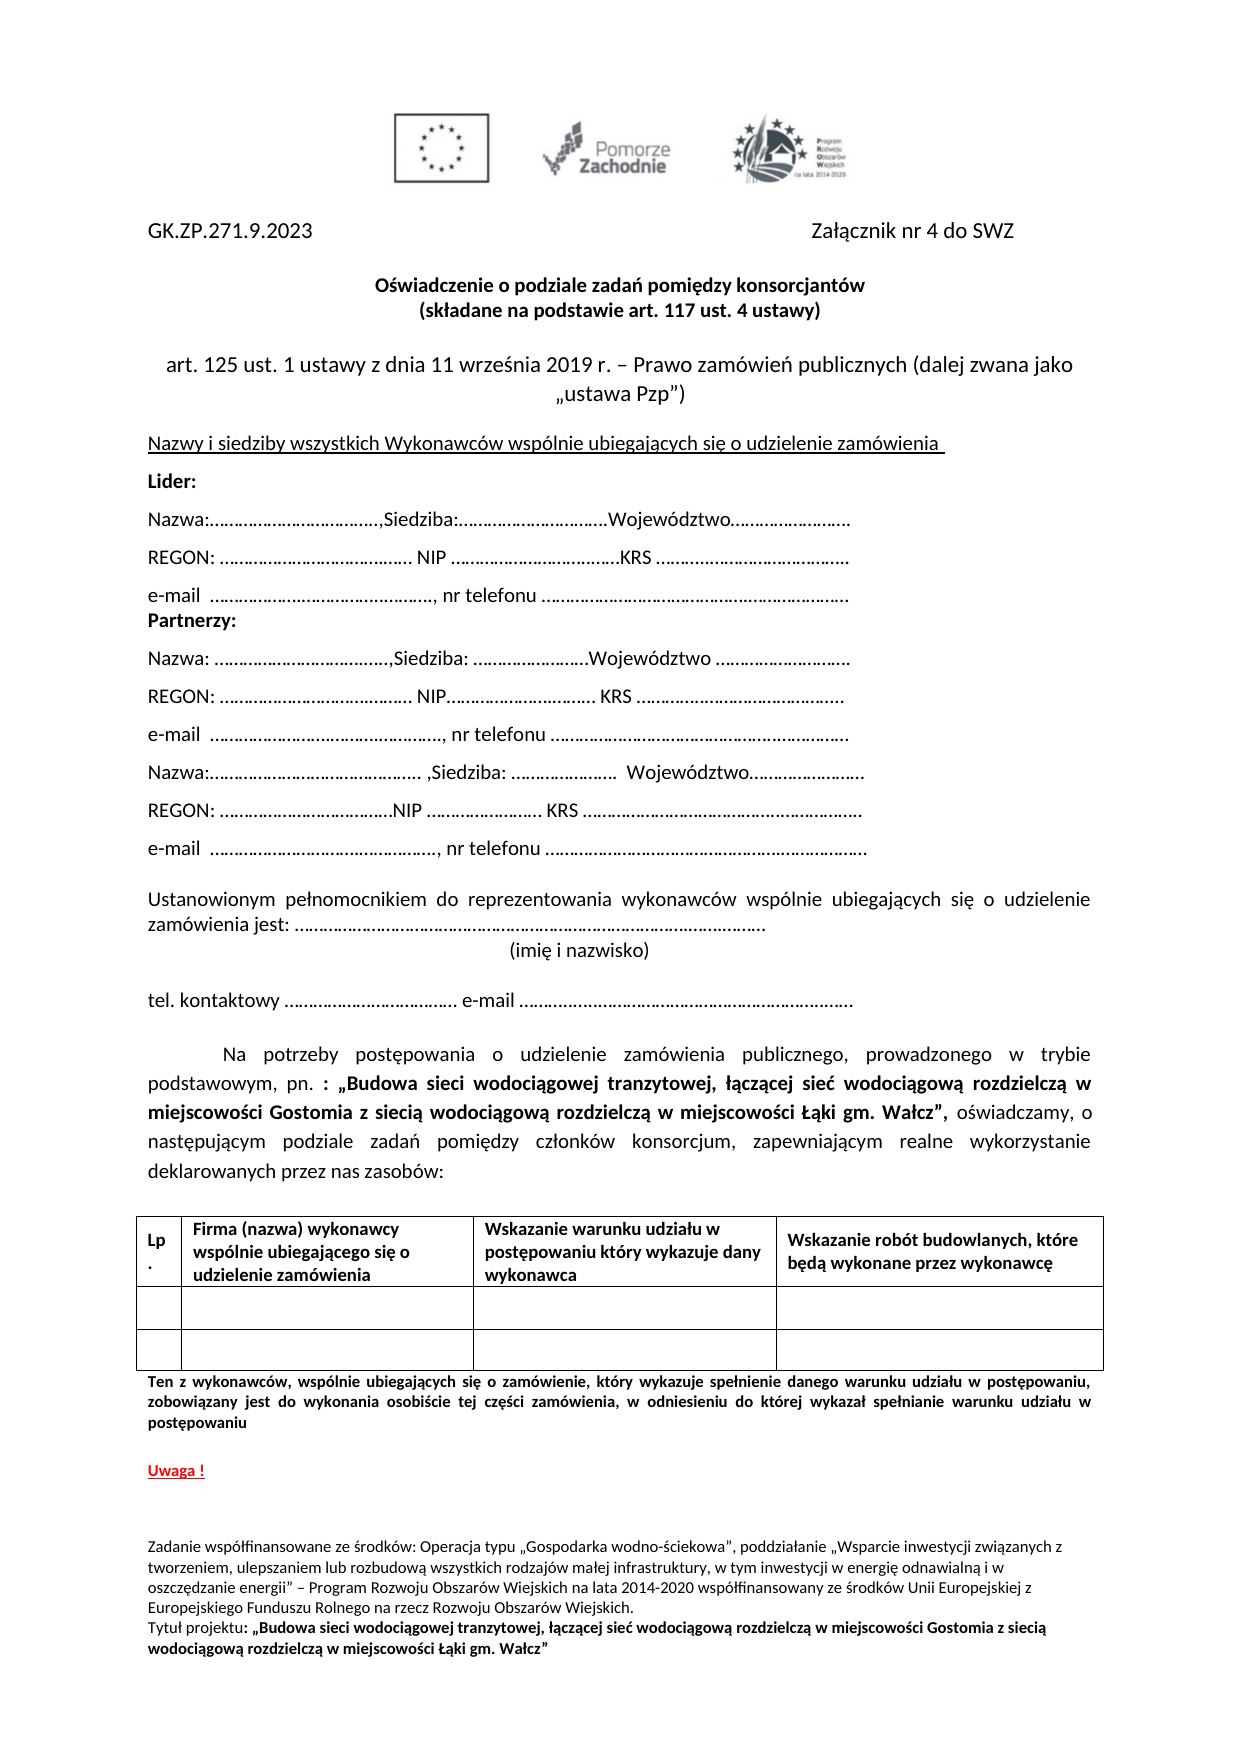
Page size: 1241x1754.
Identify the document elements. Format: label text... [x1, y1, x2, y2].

text (imię i nazwisko) [148, 937, 1092, 962]
text Na potrzeby postępowania o udzielenie zamówienia publicznego, prowadzonego w trybie podstawowym, pn. : „Budowa sieci wodociągowej tranzytowej, łączącej sieć wodociągową rozdzielczą w miejscowości Gostomia z siecią wodociągową rozdzielczą w miejscowości Łąki gm. Wałcz”, oświadczamy, o następującym podziale zadań pomiędzy członków konsorcjum, zapewniającym realne wykorzystanie deklarowanych przez nas zasobów: [148, 1041, 1092, 1183]
text Partnerzy: [148, 608, 1092, 633]
text Nazwa: ………………………….…..,Siedziba: ……………………Województwo ………………………. [148, 646, 1092, 671]
table_cell [182, 1330, 473, 1370]
text e-mail ……………….……………..………., nr telefonu …………………………………….………………… [148, 582, 1092, 608]
text art. 125 ust. 1 ustawy z dnia 11 września 2019 r. – Prawo zamówień publicznych (dalej zwana jako „ustawa Pzp”) [148, 351, 1092, 407]
text e-mail …………………….……….…………., nr telefonu ………………………………………..…………… [148, 721, 1092, 747]
text Nazwy i siedziby wszystkich Wykonawców wspólnie ubiegających się o udzielenie zamówienia [148, 431, 1092, 456]
text Ustanowionym pełnomocnikiem do reprezentowania wykonawców wspólnie ubiegających się o udzielenie zamówienia jest: ……………………………………………………………………….…….……… [148, 886, 1092, 937]
table_cell [777, 1287, 1103, 1328]
table_header Wskazanie robót budowlanych, które będą wykonane przez wykonawcę [777, 1217, 1103, 1286]
text REGON: …………………………….…… NIP ………………………..……KRS ………..……………………….. [148, 544, 1092, 570]
table_cell [137, 1287, 181, 1328]
text Lider: [148, 468, 1092, 494]
table_cell [777, 1330, 1103, 1370]
text Ten z wykonawców, wspólnie ubiegających się o zamówienie, który wykazuje spełnienie danego warunku udziału w postępowaniu, zobowiązany jest do wykonania osobiście tej części zamówienia, w odniesieniu do której wykazał spełnianie warunku udziału w postępowaniu [148, 1371, 1092, 1432]
text Uwaga ! [148, 1460, 1092, 1481]
text (składane na podstawie art. 117 ust. 4 ustawy) [148, 297, 1092, 323]
text REGON: ………………………………NIP …………………… KRS …………………………………..…………….. [148, 797, 1092, 823]
table_cell [474, 1330, 776, 1370]
table_cell [137, 1330, 181, 1370]
table_cell [474, 1287, 776, 1328]
picture [374, 112, 866, 191]
text Oświadczenie o podziale zadań pomiędzy konsorcjantów [148, 272, 1092, 297]
table_header Wskazanie warunku udziału w postępowaniu który wykazuje dany wykonawca [474, 1217, 776, 1286]
text GK.ZP.271.9.2023 Załącznik nr 4 do SWZ [148, 216, 1092, 244]
text e-mail ………………………….……………., nr telefonu ………………………………………….……………… [148, 835, 1092, 861]
text REGON: ………………………….……… NIP………………….……… KRS …………..……………………….. [148, 683, 1092, 709]
text Nazwa:……………………………..,Siedziba:………………………….Województwo……………………. [148, 506, 1092, 532]
text tel. kontaktowy ……………………………… e-mail ………..…..………………………………………..…… [148, 988, 1092, 1013]
table_header Lp. [137, 1217, 181, 1286]
table_header Firma (nazwa) wykonawcy wspólnie ubiegającego się o udzielenie zamówienia [182, 1217, 473, 1286]
text Nazwa:…………………………………….. ,Siedziba: …………………. Województwo…………………… [148, 759, 1092, 785]
table_cell [182, 1287, 473, 1328]
